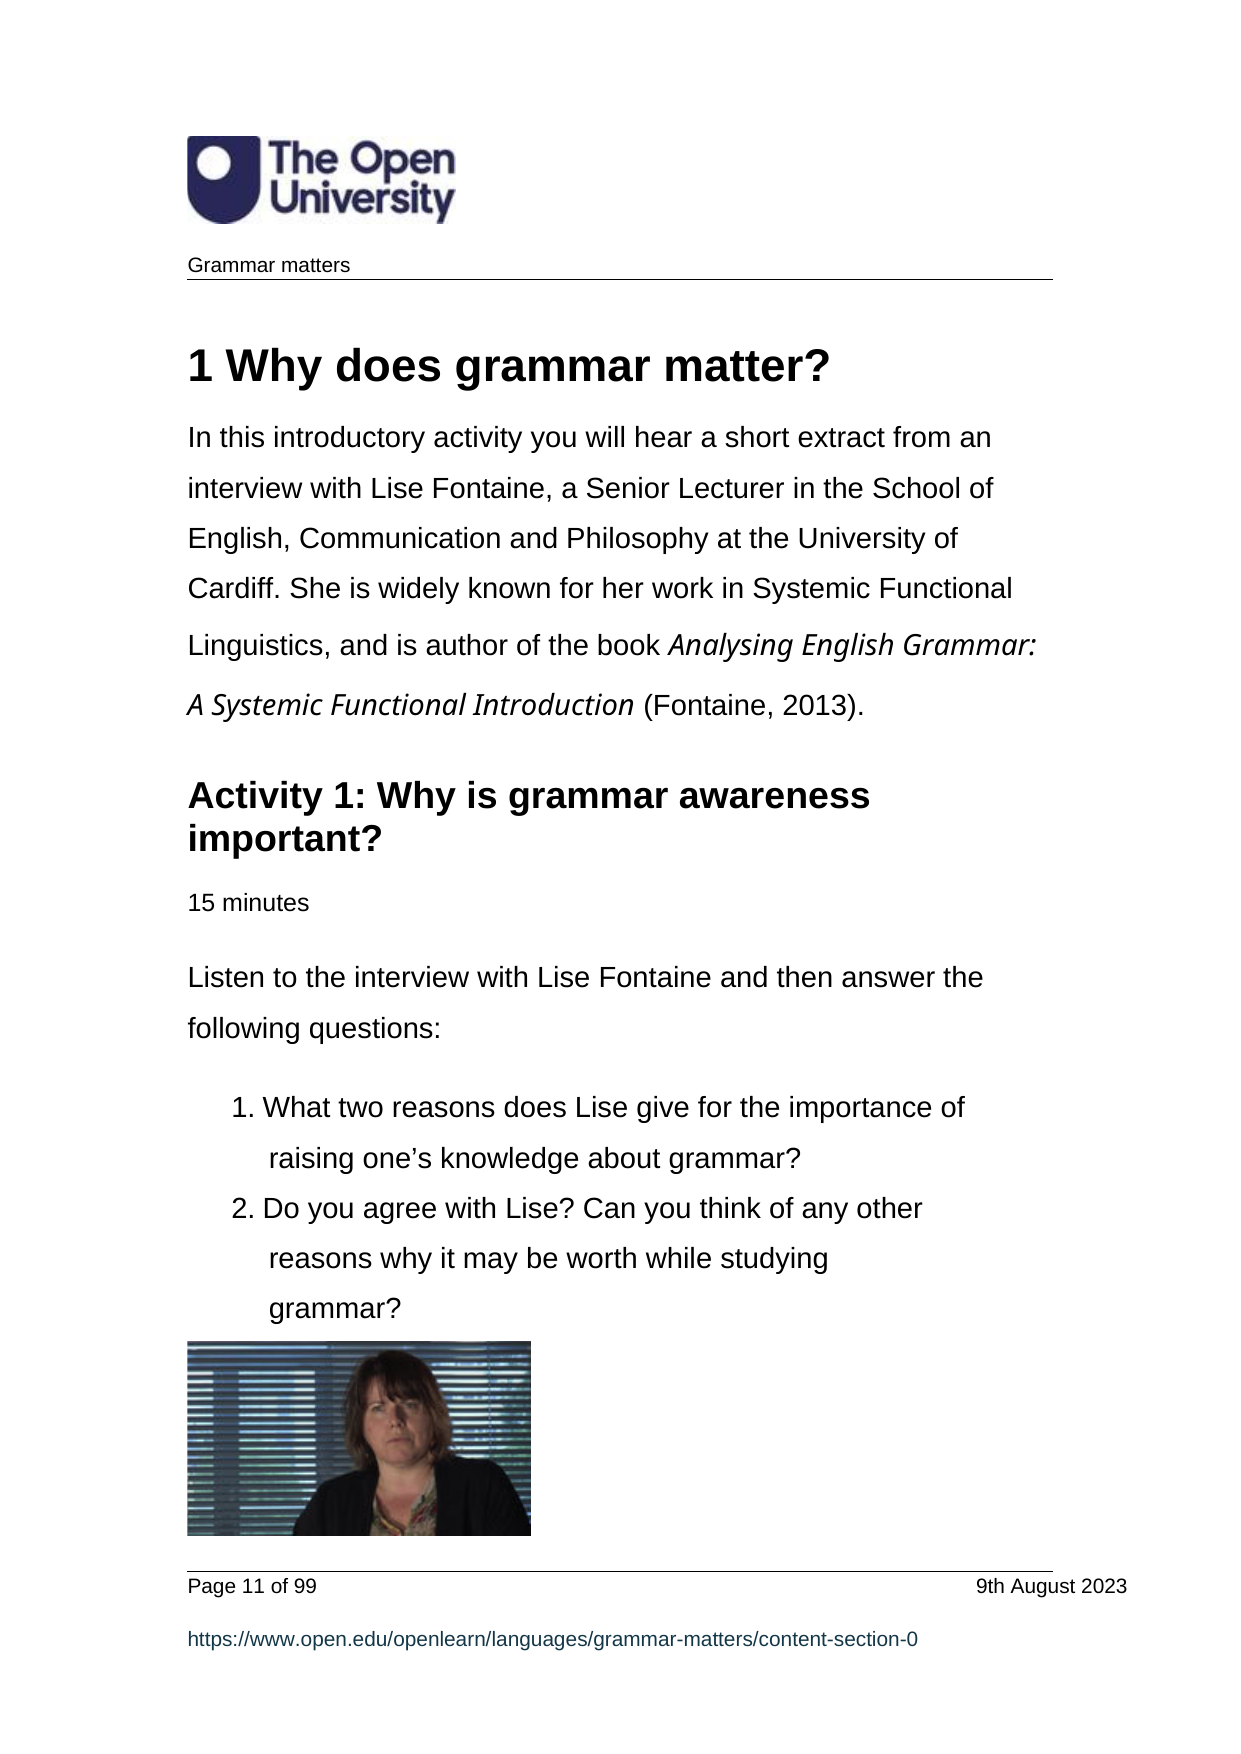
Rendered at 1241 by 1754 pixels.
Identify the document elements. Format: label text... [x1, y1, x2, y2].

text In this introductory activity you will hear a short extract from an interview with Lise Fontaine, a Senior Lecturer in the School of English, Communication and Philosophy at the University of Cardiff. She is widely known for her work in Systemic Functional Linguistics, and is author of the book Analysing English Grammar: A Systemic Functional Introduction (Fontaine, 2013). [187, 420, 1053, 724]
text Activity 1: Why is grammar awareness important? [187, 773, 1053, 859]
picture [187, 1341, 531, 1536]
picture [187, 136, 456, 224]
list What two reasons does Lise give for the importance of raising one’s knowledge about grammar? [231, 1090, 972, 1174]
text Listen to the interview with Lise Fontaine and then answer the following questions: [187, 961, 1053, 1044]
text 15 minutes [187, 888, 1053, 917]
subtitle 1 Why does grammar matter? [187, 338, 1053, 391]
list Do you agree with Lise? Can you think of any other reasons why it may be worth while studying grammar? [231, 1191, 972, 1325]
